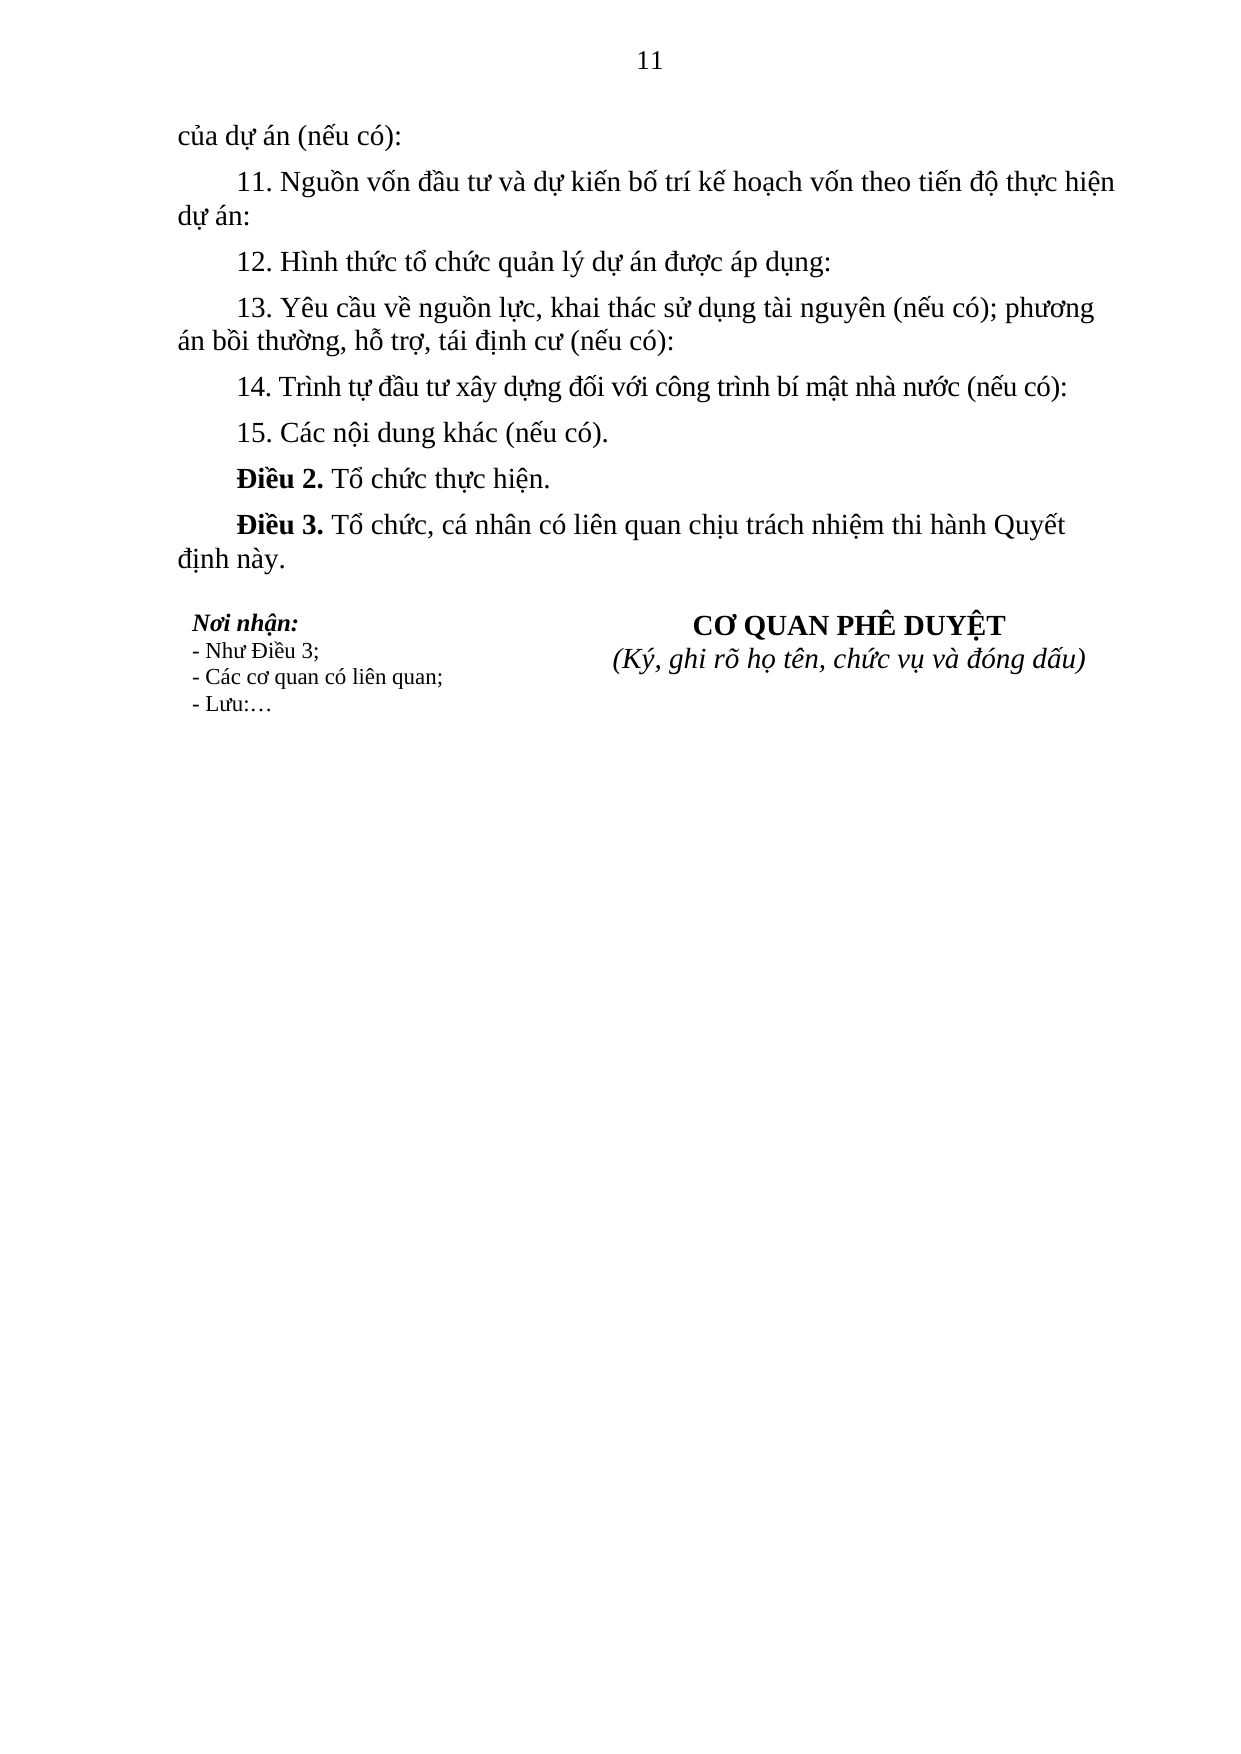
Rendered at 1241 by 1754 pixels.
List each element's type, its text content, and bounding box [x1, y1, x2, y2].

text 12. Hình thức tổ chức quản lý dự án được áp dụng: [177, 244, 1122, 277]
text 15. Các nội dung khác (nếu có). [177, 415, 1122, 449]
table_header CƠ QUAN PHÊ DUYỆT (Ký, ghi rõ họ tên, chức vụ và đóng dấu) [591, 608, 1107, 716]
text 14. Trình tự đầu tư xây dựng đối với công trình bí mật nhà nước (nếu có): [177, 369, 1122, 403]
table_header Nơi nhận: - Như Điều 3; - Các cơ quan có liên quan; - Lưu:… [192, 608, 591, 716]
text 11. Nguồn vốn đầu tư và dự kiến bố trí kế hoạch vốn theo tiến độ thực hiện dự án: [177, 164, 1122, 231]
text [177, 118, 1122, 152]
text Điều 3. Tổ chức, cá nhân có liên quan chịu trách nhiệm thi hành Quyết định này. [177, 507, 1122, 574]
text Điều 2. Tổ chức thực hiện. [177, 461, 1122, 495]
text 13. Yêu cầu về nguồn lực, khai thác sử dụng tài nguyên (nếu có); phương án bồi thường, hỗ trợ, tái định cư (nếu có): [177, 290, 1122, 357]
